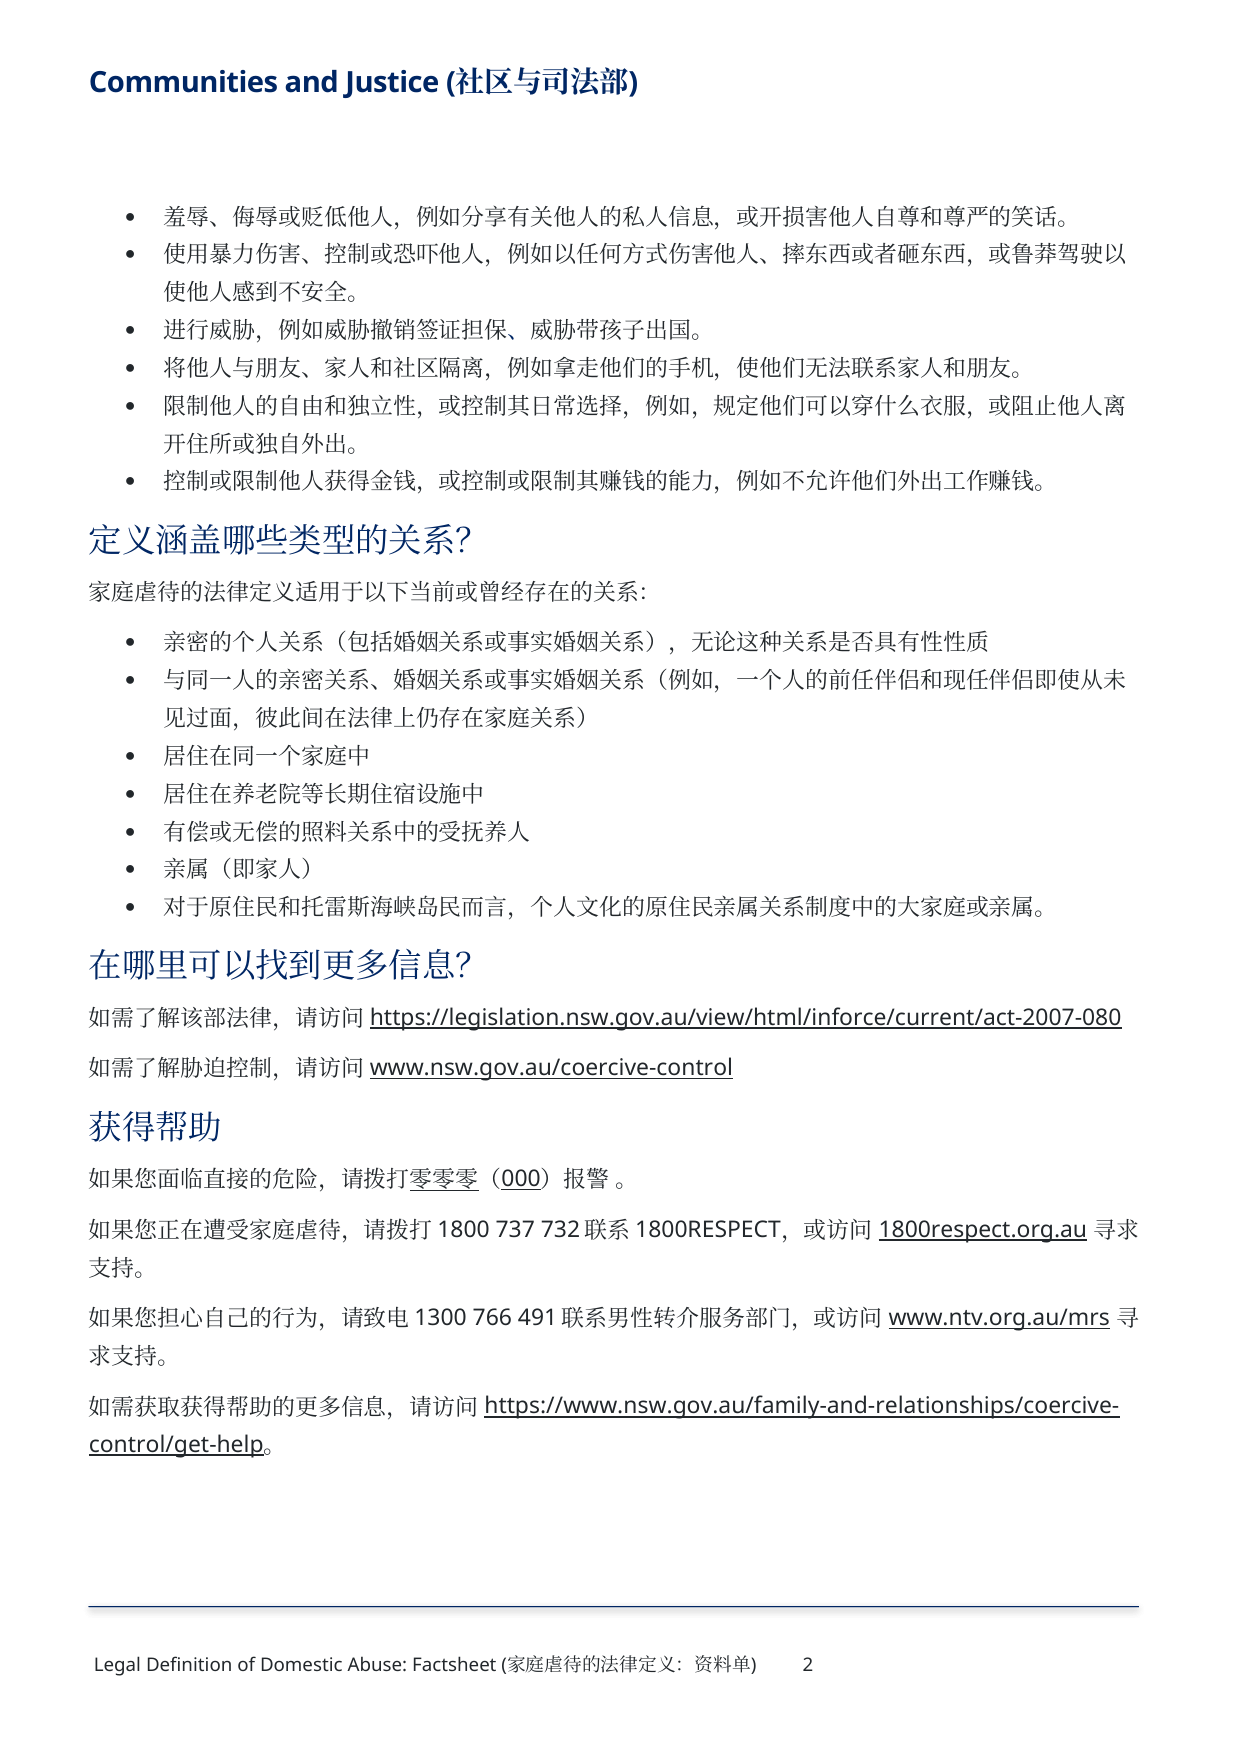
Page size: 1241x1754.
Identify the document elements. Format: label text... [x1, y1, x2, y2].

subtitle 获得帮助 [89, 1101, 1034, 1149]
subtitle 定义涵盖哪些类型的关系？ [89, 514, 1034, 562]
list 居住在同一个家庭中 [126, 738, 1139, 771]
list 进行威胁，例如威胁撤销签证担保、威胁带孩子出国。 [126, 312, 1139, 345]
list 有偿或无偿的照料关系中的受抚养人 [126, 813, 1139, 846]
text 家庭虐待的法律定义适用于以下当前或曾经存在的关系： [89, 574, 1139, 607]
list 亲密的个人关系（包括婚姻关系或事实婚姻关系），无论这种关系是否具有性性质 [126, 624, 1139, 657]
list 居住在养老院等长期住宿设施中 [126, 776, 1139, 809]
text 如需了解该部法律，请访问 https://legislation.nsw.gov.au/view/html/inforce/current/act-2007-080 [89, 1000, 1139, 1033]
text 如需了解胁迫控制，请访问 www.nsw.gov.au/coercive-control [89, 1050, 1139, 1083]
text 如果您面临直接的危险，请拨打零零零（000）报警 。 [89, 1161, 1139, 1194]
text 如需获取获得帮助的更多信息，请访问 https://www.nsw.gov.au/family-and-relationships/coercive-control/get-help。 [89, 1388, 1139, 1460]
text 如果您担心自己的行为，请致电1300 766 491联系男性转介服务部门，或访问 www.ntv.org.au/mrs 寻求支持。 [89, 1300, 1139, 1371]
list 使用暴力伤害、控制或恐吓他人，例如以任何方式伤害他人、摔东西或者砸东西，或鲁莽驾驶以使他人感到不安全。 [126, 237, 1139, 307]
list 羞辱、侮辱或贬低他人，例如分享有关他人的私人信息，或开损害他人自尊和尊严的笑话。 [126, 199, 1139, 232]
text 如果您正在遭受家庭虐待，请拨打1800 737 732联系1800RESPECT，或访问 1800respect.org.au 寻求支持。 [89, 1212, 1139, 1283]
list 限制他人的自由和独立性，或控制其日常选择，例如，规定他们可以穿什么衣服，或阻止他人离开住所或独自外出。 [126, 388, 1139, 458]
list 亲属（即家人） [126, 851, 1139, 884]
list 与同一人的亲密关系、婚姻关系或事实婚姻关系（例如，一个人的前任伴侣和现任伴侣即使从未见过面，彼此间在法律上仍存在家庭关系） [126, 662, 1139, 733]
list 控制或限制他人获得金钱，或控制或限制其赚钱的能力，例如不允许他们外出工作赚钱。 [126, 463, 1139, 496]
subtitle 在哪里可以找到更多信息？ [89, 939, 1034, 987]
list 将他人与朋友、家人和社区隔离，例如拿走他们的手机，使他们无法联系家人和朋友。 [126, 350, 1139, 383]
list 对于原住民和托雷斯海峡岛民而言，个人文化的原住民亲属关系制度中的大家庭或亲属。 [126, 889, 1139, 922]
